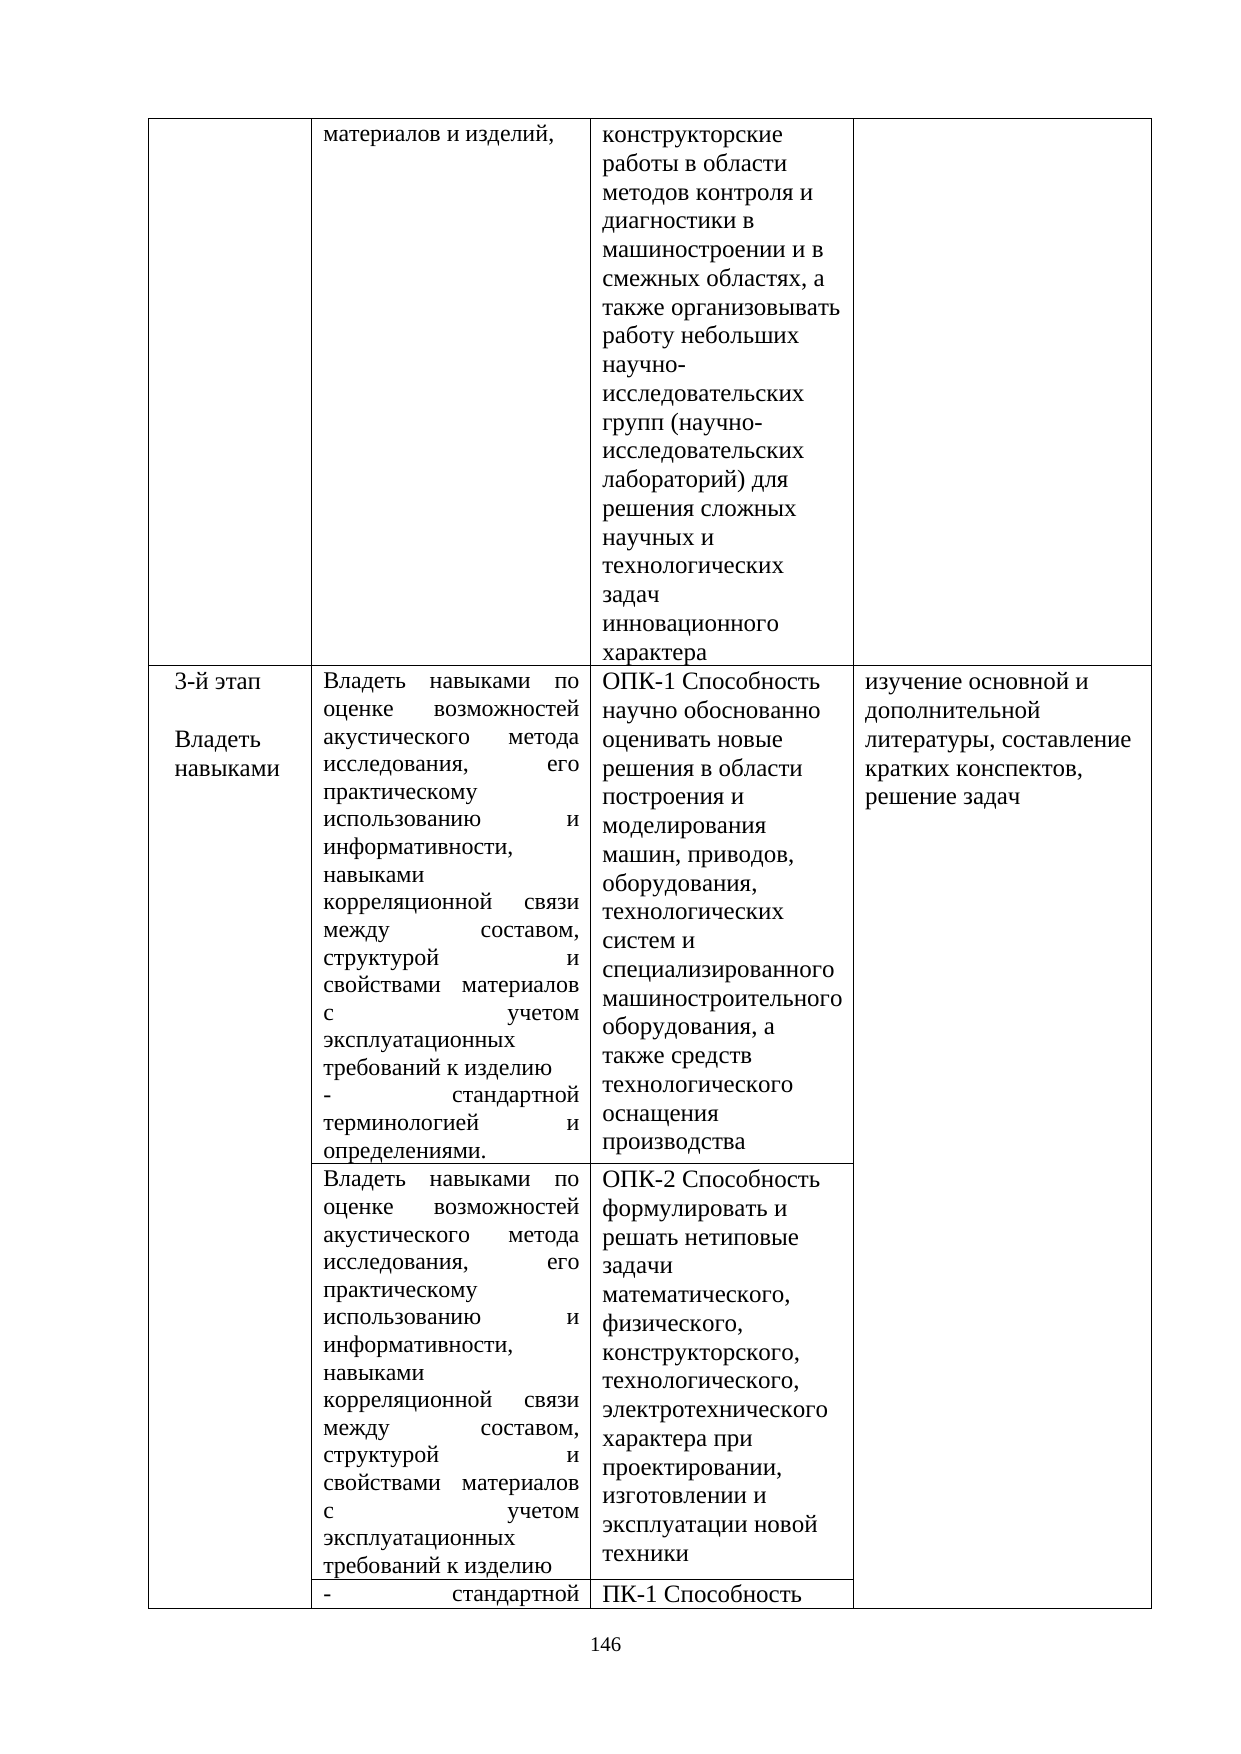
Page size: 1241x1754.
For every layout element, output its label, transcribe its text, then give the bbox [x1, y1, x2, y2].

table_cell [312, 119, 590, 665]
table_cell Владеть навыками по оценке возможностей акустического метода исследования, его практическому использованию и информативности, навыками корреляционной связи между составом, структурой и свойствами материалов с учетом эксплуатационных требований к изделию - стандартной терминологией и определениями. [312, 666, 590, 1163]
table_cell 3-й этап Владеть навыками [149, 666, 311, 1608]
table_cell изучение основной и дополнительной литературы, составление кратких конспектов, решение задач [854, 666, 1151, 1608]
table_cell ОПК-1 Способность научно обоснованно оценивать новые решения в области построения и моделирования машин, приводов, оборудования, технологических систем и специализированного машиностроительного оборудования, а также средств технологического оснащения производства [591, 666, 853, 1163]
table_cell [591, 1580, 853, 1608]
table_cell Владеть навыками по оценке возможностей акустического метода исследования, его практическому использованию и информативности, навыками корреляционной связи между составом, структурой и свойствами материалов с учетом эксплуатационных требований к изделию [312, 1164, 590, 1578]
table_cell ОПК-2 Способность формулировать и решать нетиповые задачи математического, физического, конструкторского, технологического, электротехнического характера при проектировании, изготовлении и эксплуатации новой техники [591, 1164, 853, 1578]
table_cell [312, 1580, 590, 1608]
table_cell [591, 119, 853, 665]
